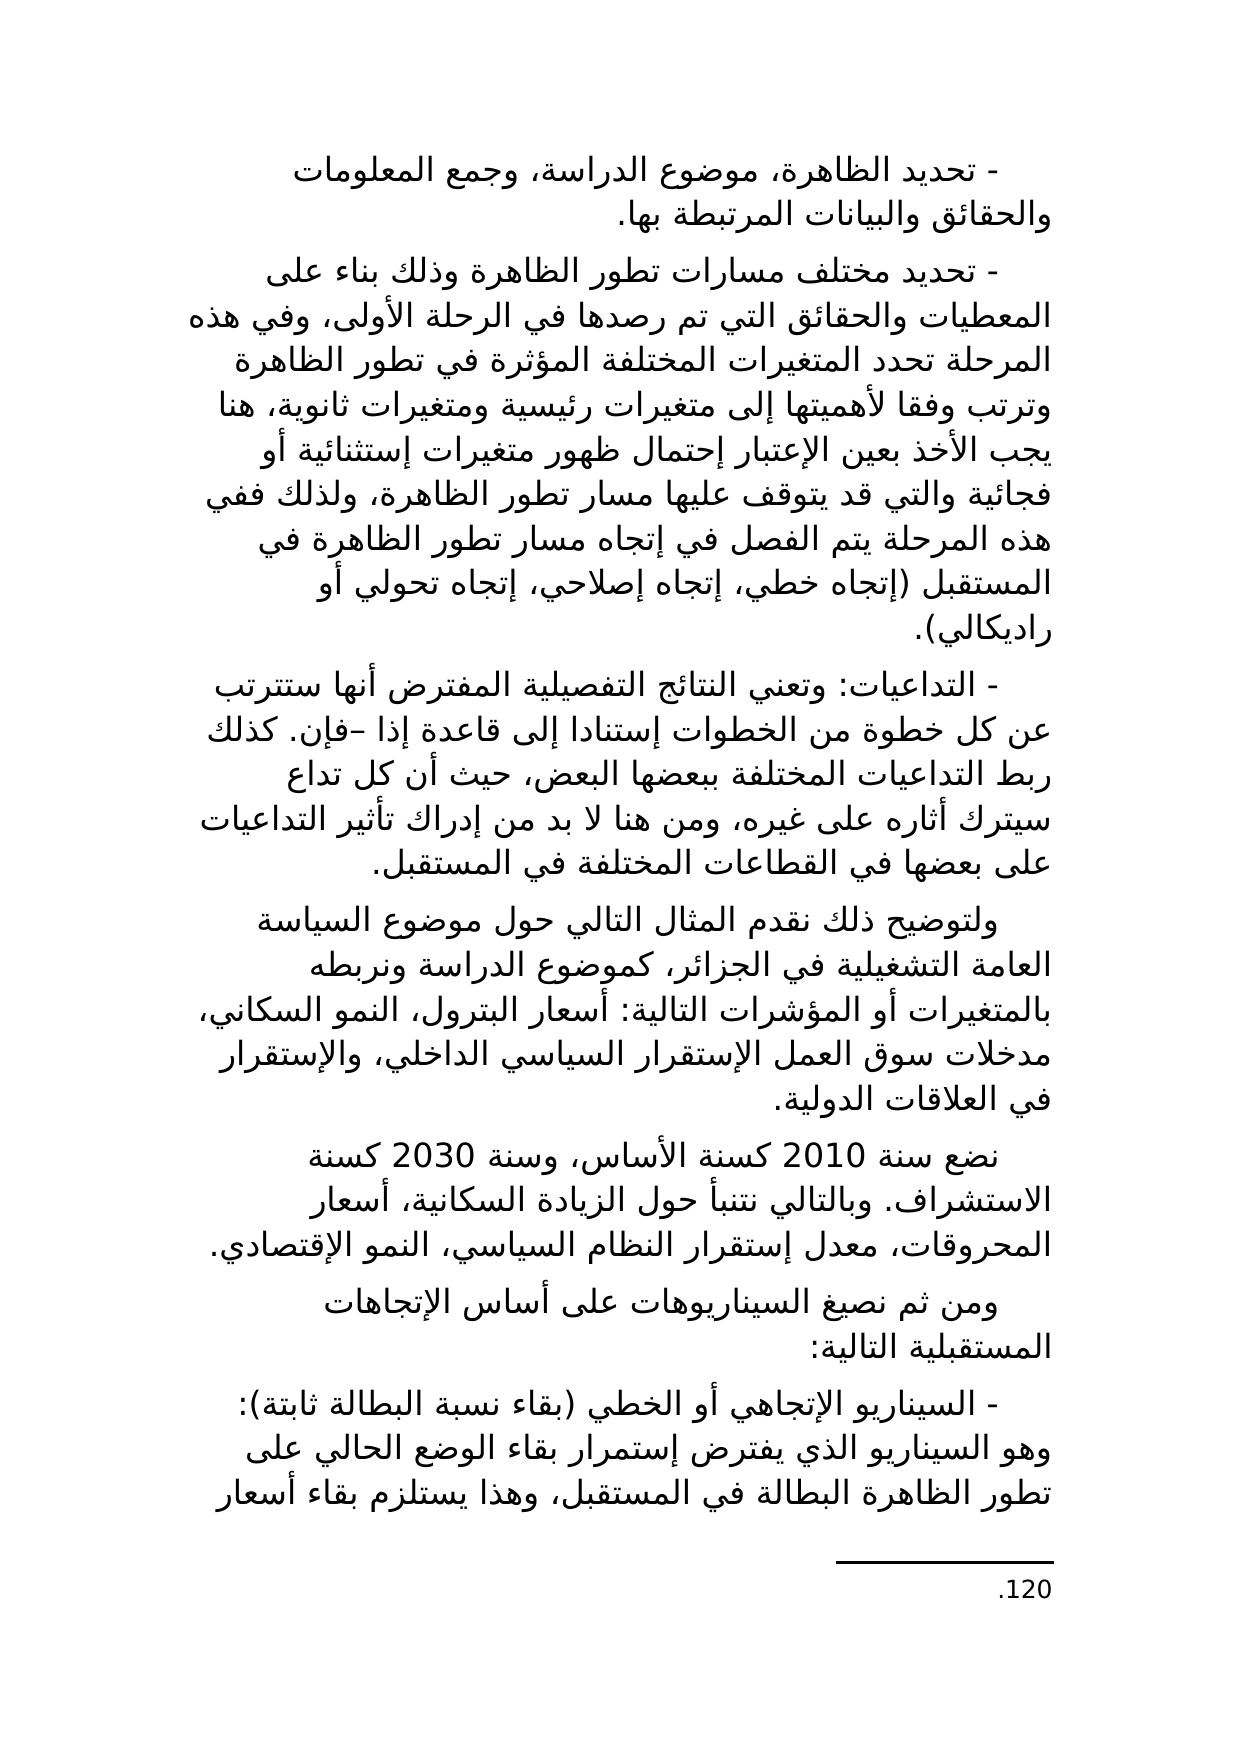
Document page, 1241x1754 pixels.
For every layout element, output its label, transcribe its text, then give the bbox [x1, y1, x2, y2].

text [187, 1384, 1053, 1512]
text ولتوضيح ذلك نقدم المثال التالي حول موضوع السياسة العامة التشغيلية في الجزائر، كموضوع الدراسة ونربطه بالمتغيرات أو المؤشرات التالية: أسعار البترول، النمو السكاني، مدخلات سوق العمل الإستقرار السياسي الداخلي، والإستقرار في العلاقات الدولية. [187, 901, 1053, 1118]
text - التداعيات: وتعني النتائج التفصيلية المفترض أنها ستترتب عن كل خطوة من الخطوات إستنادا إلى قاعدة إذا –فإن. كذلك ربط التداعيات المختلفة ببعضها البعض، حيث أن كل تداع سيترك أثاره على غيره، ومن هنا لا بد من إدراك تأثير التداعيات على بعضها في القطاعات المختلفة في المستقبل. [187, 665, 1053, 883]
text - تحديد الظاهرة، موضوع الدراسة، وجمع المعلومات والحقائق والبيانات المرتبطة بها. [187, 150, 1053, 233]
text - تحديد مختلف مسارات تطور الظاهرة وذلك بناء على المعطيات والحقائق التي تم رصدها في الرحلة الأولى، وفي هذه المرحلة تحدد المتغيرات المختلفة المؤثرة في تطور الظاهرة وترتب وفقا لأهميتها إلى متغيرات رئيسية ومتغيرات ثانوية، هنا يجب الأخذ بعين الإعتبار إحتمال ظهور متغيرات إستثنائية أو فجائية والتي قد يتوقف عليها مسار تطور الظاهرة، ولذلك ففي هذه المرحلة يتم الفصل في إتجاه مسار تطور الظاهرة في المستقبل (إتجاه خطي، إتجاه إصلاحي، إتجاه تحولي أو راديكالي). [187, 252, 1053, 647]
text ومن ثم نصيغ السيناريوهات على أساس الإتجاهات المستقبلية التالية: [187, 1282, 1053, 1366]
text نضع سنة 2010 كسنة الأساس، وسنة 2030 كسنة الاستشراف. وبالتالي نتنبأ حول الزيادة السكانية، أسعار المحروقات، معدل إستقرار النظام السياسي، النمو الإقتصادي. [187, 1136, 1053, 1264]
